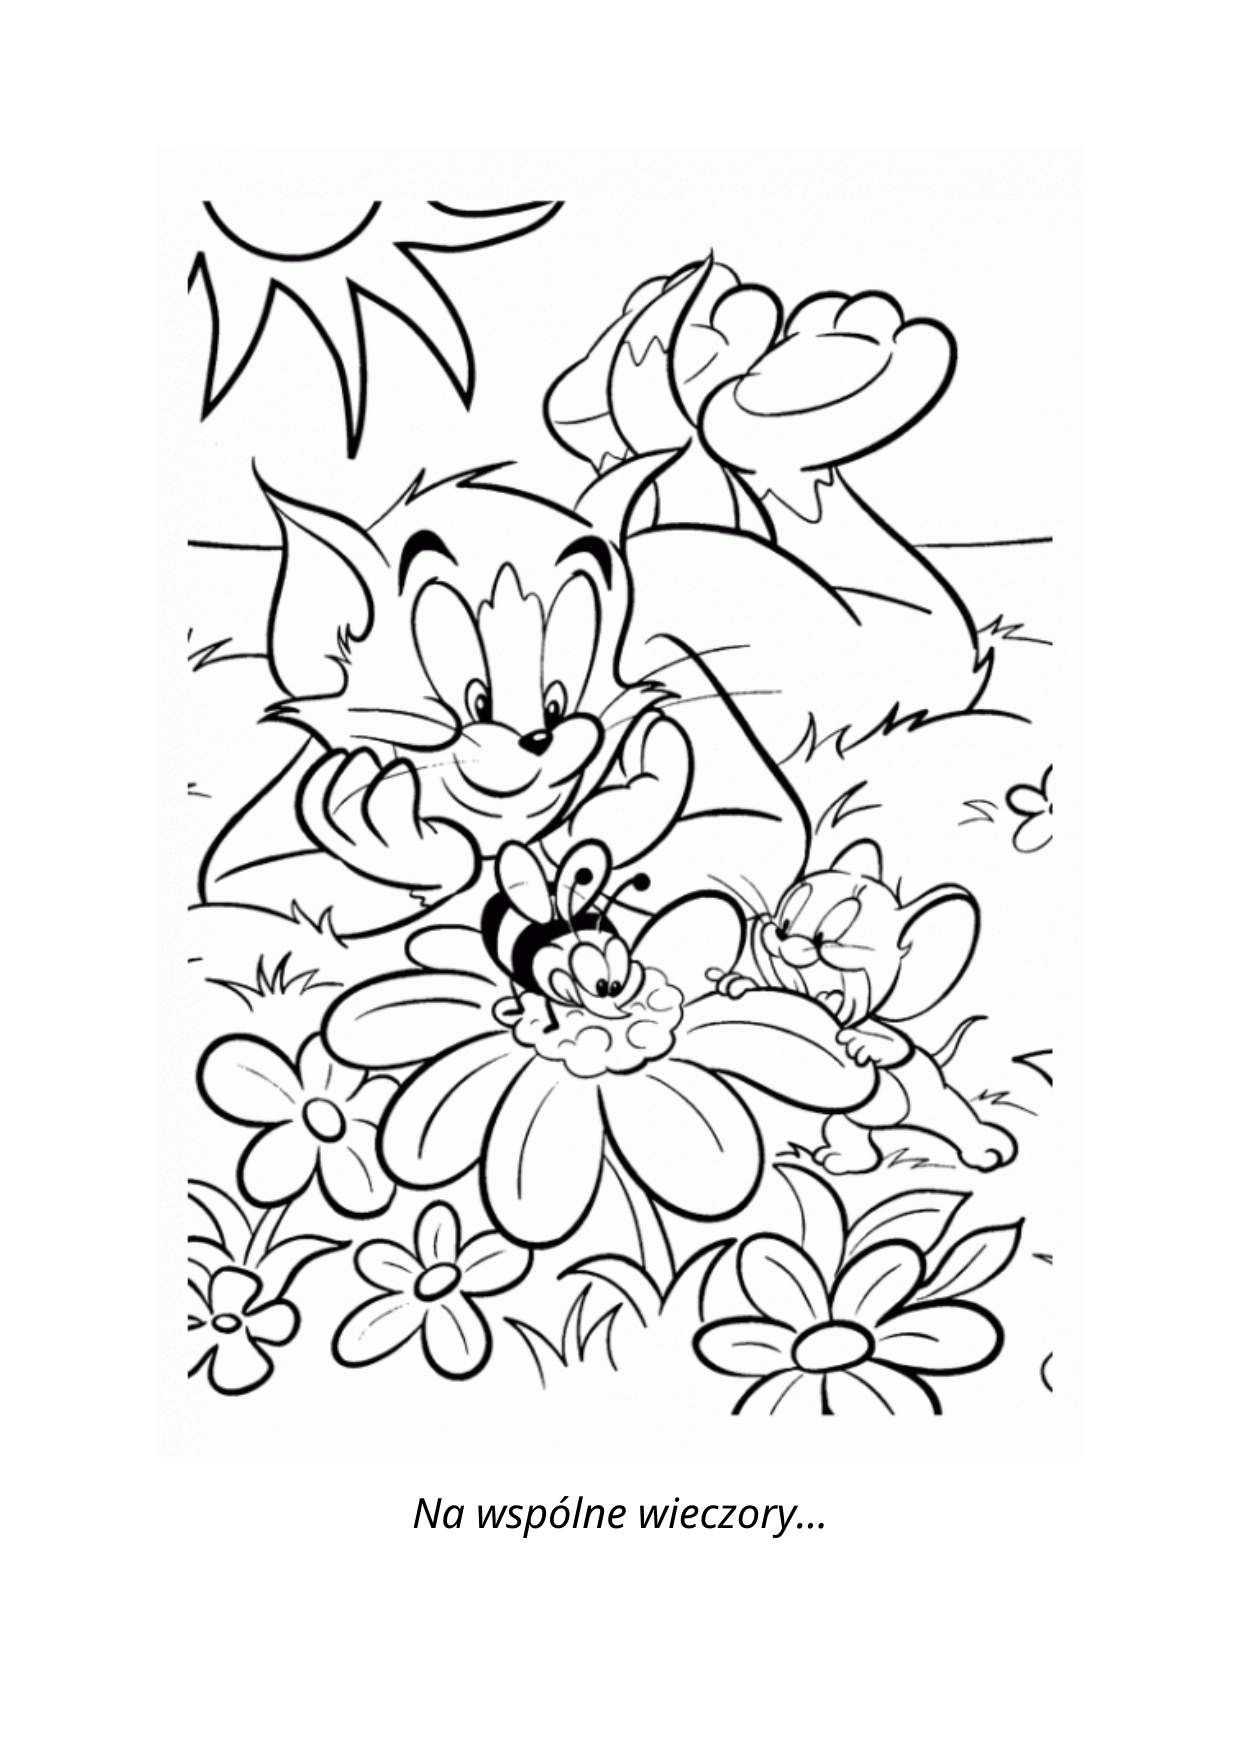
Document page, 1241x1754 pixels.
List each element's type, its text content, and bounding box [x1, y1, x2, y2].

picture [157, 147, 1083, 1459]
text Na wspólne wieczory… [148, 1483, 1093, 1540]
